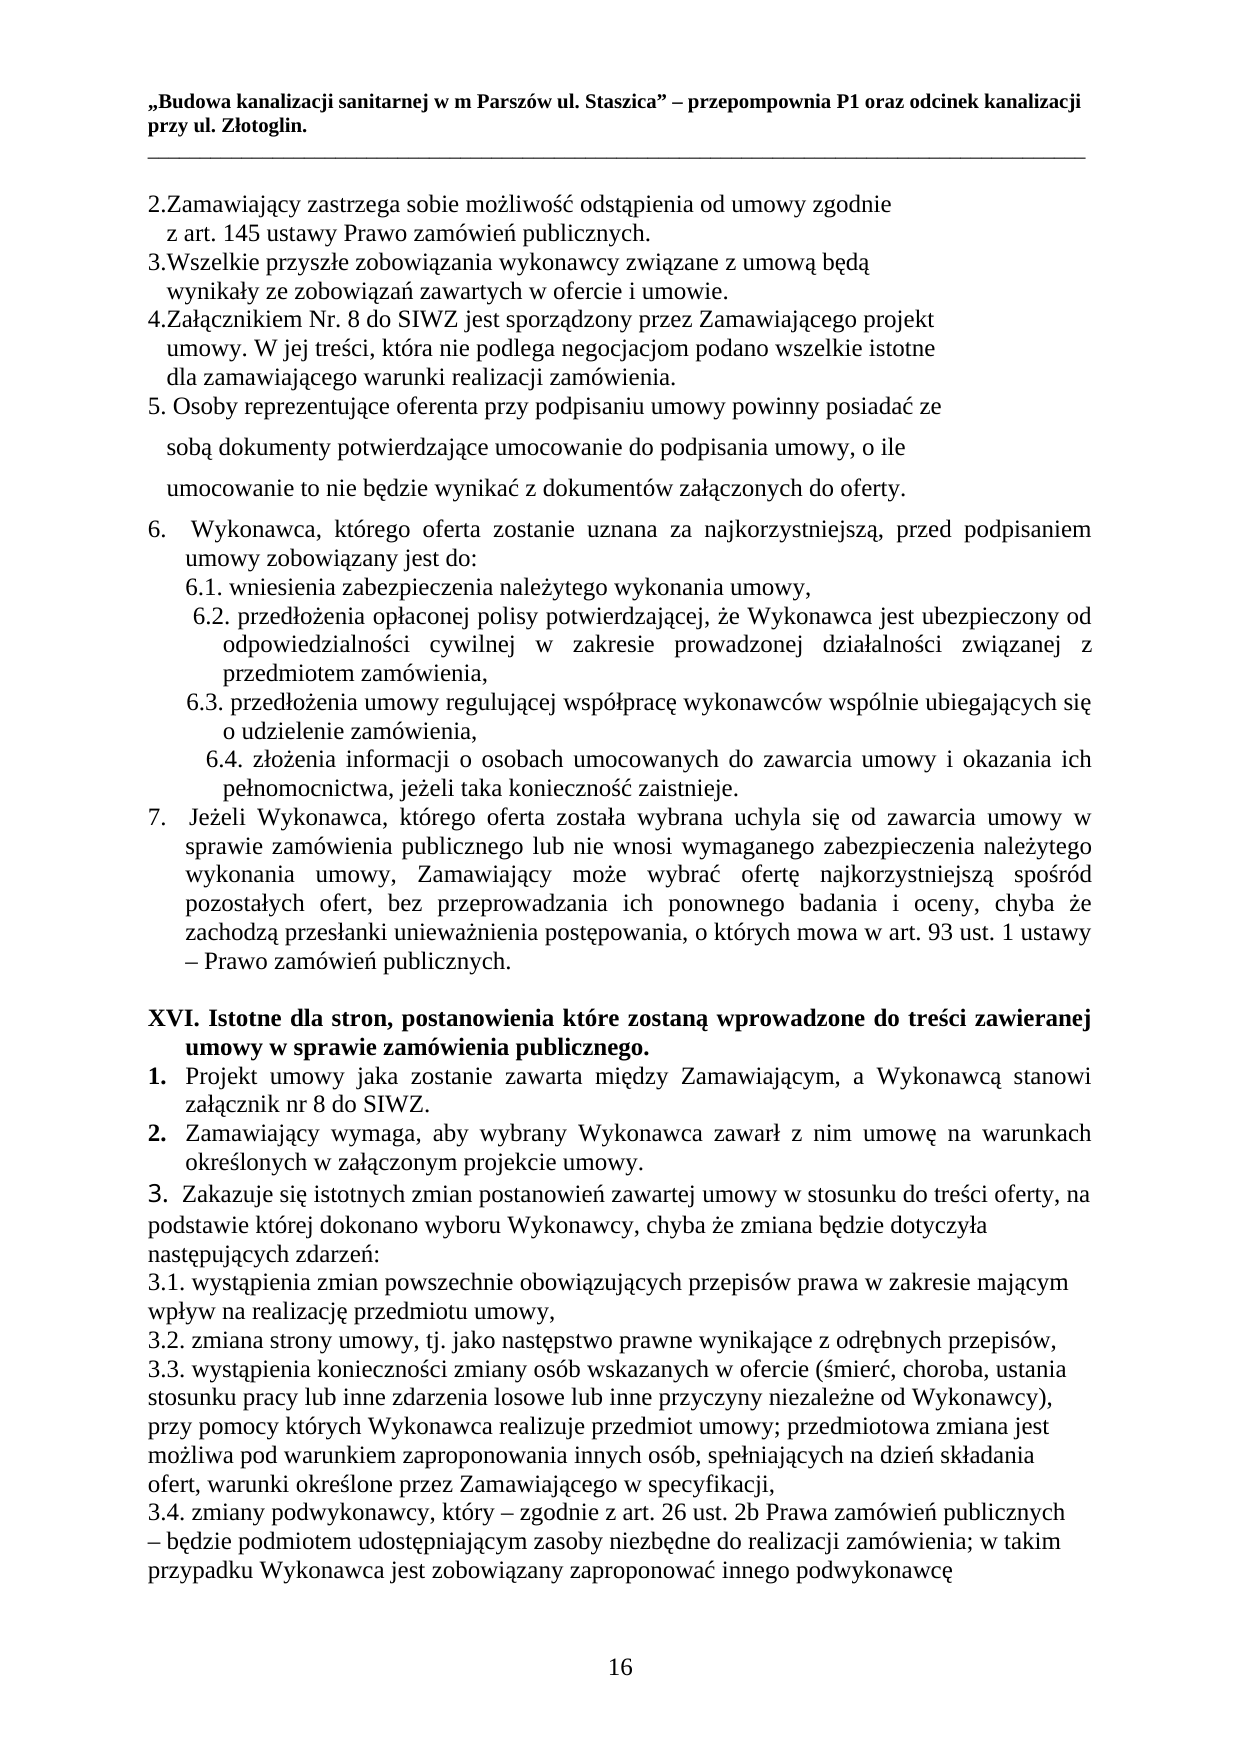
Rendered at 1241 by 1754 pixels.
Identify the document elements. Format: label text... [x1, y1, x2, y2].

text 2.Zamawiający zastrzega sobie możliwość odstąpienia od umowy zgodnie [148, 189, 1093, 218]
text 6.1. wniesienia zabezpieczenia należytego wykonania umowy, [148, 572, 1093, 601]
text 3. Zakazuje się istotnych zmian postanowień zawartej umowy w stosunku do treści oferty, na podstawie której dokonano wyboru Wykonawcy, chyba że zmiana będzie dotyczyła następujących zdarzeń: [148, 1176, 1093, 1267]
list Projekt umowy jaka zostanie zawarta między Zamawiającym, a Wykonawcą stanowi załącznik nr 8 do SIWZ. [148, 1061, 1093, 1118]
text 6.3. przedłożenia umowy regulującej współpracę wykonawców wspólnie ubiegających się o udzielenie zamówienia, [148, 687, 1093, 744]
text 6.2. przedłożenia opłaconej polisy potwierdzającej, że Wykonawca jest ubezpieczony od odpowiedzialności cywilnej w zakresie prowadzonej działalności związanej z przedmiotem zamówienia, [148, 601, 1093, 687]
text 3.4. zmiany podwykonawcy, który – zgodnie z art. 26 ust. 2b Prawa zamówień publicznych [148, 1497, 1093, 1526]
text 4.Załącznikiem Nr. 8 do SIWZ jest sporządzony przez Zamawiającego projekt [148, 304, 1093, 333]
text 5. Osoby reprezentujące oferenta przy podpisaniu umowy powinny posiadać ze [148, 391, 1093, 419]
text dla zamawiającego warunki realizacji zamówienia. [148, 362, 1093, 391]
text 3.Wszelkie przyszłe zobowiązania wykonawcy związane z umową będą [148, 247, 1093, 276]
text sobą dokumenty potwierdzające umocowanie do podpisania umowy, o ile [148, 432, 1093, 461]
text umowy. W jej treści, która nie podlega negocjacjom podano wszelkie istotne [148, 333, 1093, 362]
text wynikały ze zobowiązań zawartych w ofercie i umowie. [148, 276, 1093, 304]
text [148, 1526, 1093, 1584]
text XVI. Istotne dla stron, postanowienia które zostaną wprowadzone do treści zawieranej umowy w sprawie zamówienia publicznego. [148, 1003, 1093, 1061]
text 3.1. wystąpienia zmian powszechnie obowiązujących przepisów prawa w zakresie mającym wpływ na realizację przedmiotu umowy, [148, 1267, 1093, 1325]
text 7. Jeżeli Wykonawca, którego oferta została wybrana uchyla się od zawarcia umowy w sprawie zamówienia publicznego lub nie wnosi wymaganego zabezpieczenia należytego wykonania umowy, Zamawiający może wybrać ofertę najkorzystniejszą spośród pozostałych ofert, bez przeprowadzania ich ponownego badania i oceny, chyba że zachodzą przesłanki unieważnienia postępowania, o których mowa w art. 93 ust. 1 ustawy – Prawo zamówień publicznych. [148, 802, 1093, 974]
text 6. Wykonawca, którego oferta zostanie uznana za najkorzystniejszą, przed podpisaniem umowy zobowiązany jest do: [148, 514, 1093, 572]
text 6.4. złożenia informacji o osobach umocowanych do zawarcia umowy i okazania ich pełnomocnictwa, jeżeli taka konieczność zaistnieje. [148, 744, 1093, 802]
list Zamawiający wymaga, aby wybrany Wykonawca zawarł z nim umowę na warunkach określonych w załączonym projekcie umowy. [148, 1118, 1093, 1176]
text umocowanie to nie będzie wynikać z dokumentów załączonych do oferty. [148, 473, 1093, 502]
text 3.3. wystąpienia konieczności zmiany osób wskazanych w ofercie (śmierć, choroba, ustania stosunku pracy lub inne zdarzenia losowe lub inne przyczyny niezależne od Wykonawcy), przy pomocy których Wykonawca realizuje przedmiot umowy; przedmiotowa zmiana jest możliwa pod warunkiem zaproponowania innych osób, spełniających na dzień składania ofert, warunki określone przez Zamawiającego w specyfikacji, [148, 1354, 1093, 1497]
text z art. 145 ustawy Prawo zamówień publicznych. [148, 218, 1093, 247]
text 3.2. zmiana strony umowy, tj. jako następstwo prawne wynikające z odrębnych przepisów, [148, 1325, 1093, 1354]
